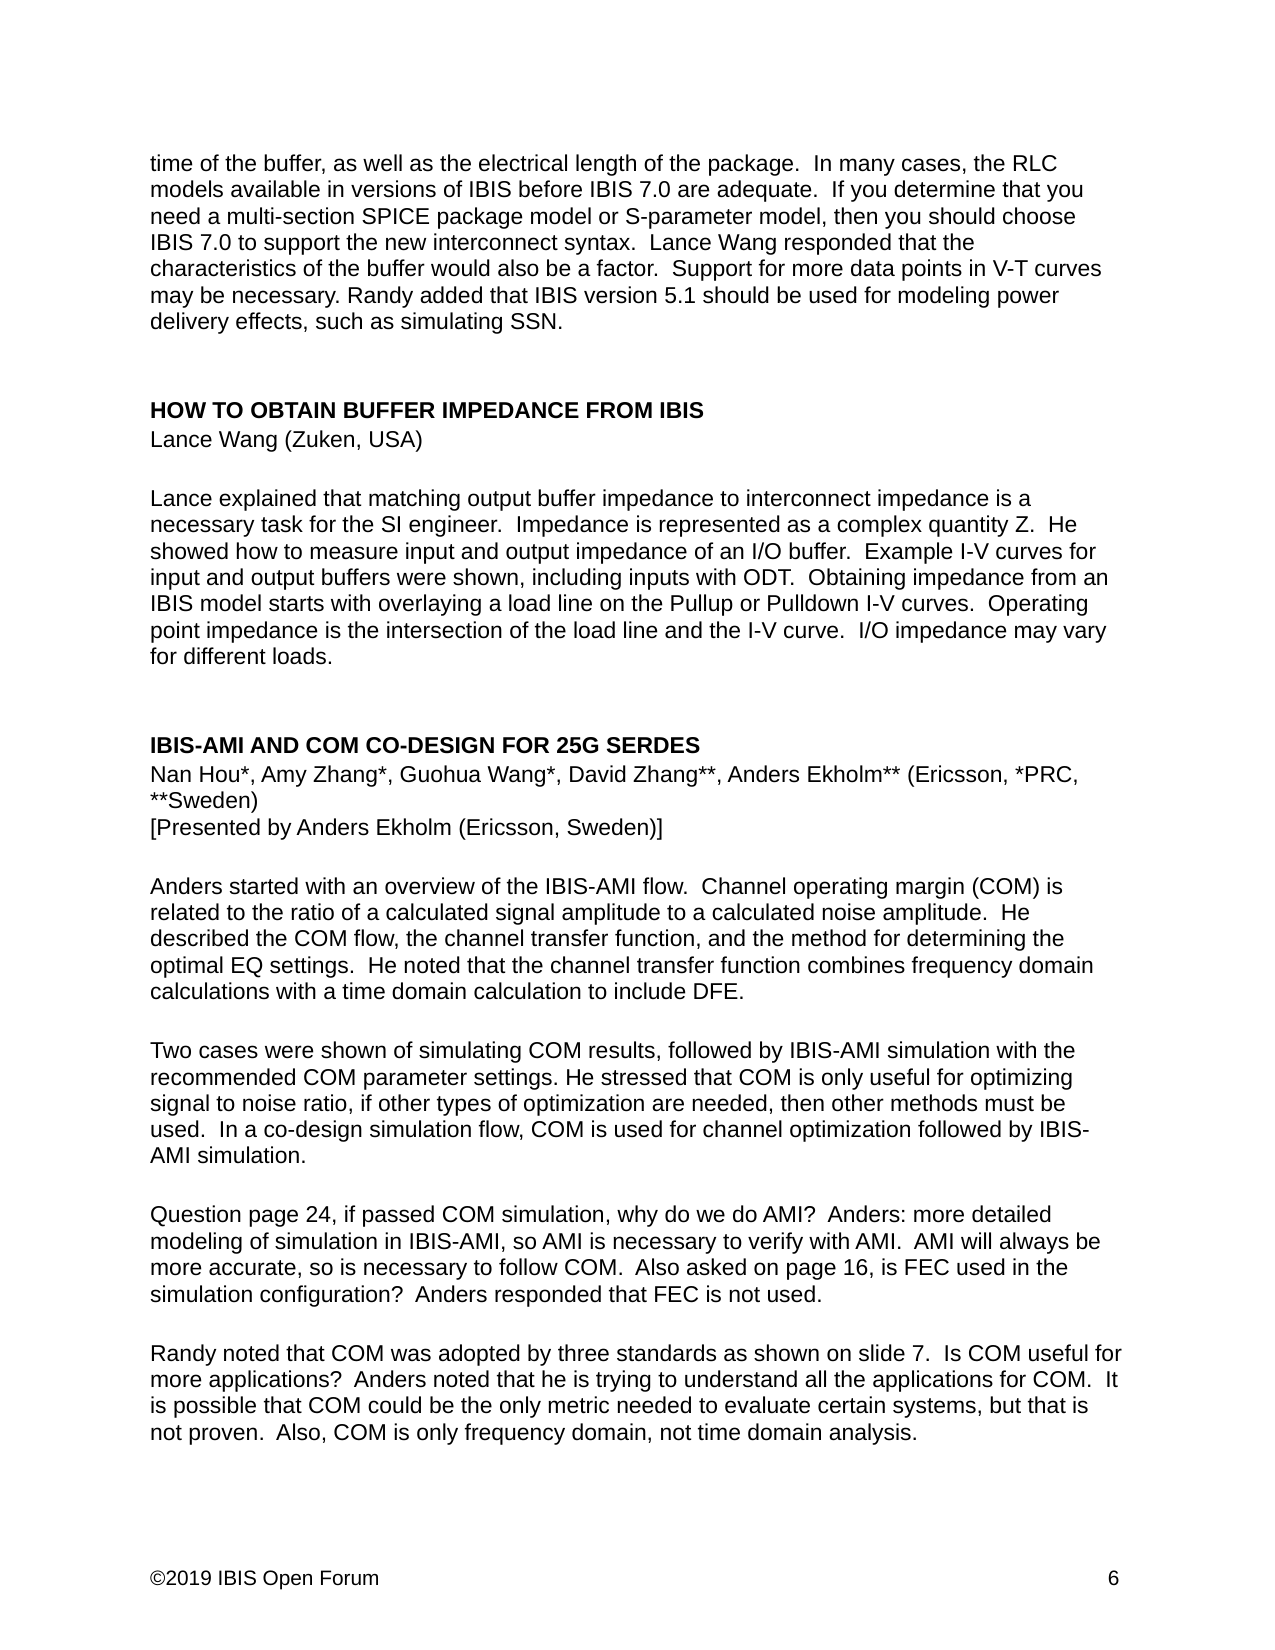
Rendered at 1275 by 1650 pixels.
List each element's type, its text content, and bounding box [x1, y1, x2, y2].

text [Presented by Anders Ekholm (Ericsson, Sweden)] [150, 814, 1124, 840]
text Lance explained that matching output buffer impedance to interconnect impedance is a necessary task for the SI engineer. Impedance is represented as a complex quantity Z. He showed how to measure input and output impedance of an I/O buffer. Example I-V curves for input and output buffers were shown, including inputs with ODT. Obtaining impedance from an IBIS model starts with overlaying a load line on the Pullup or Pulldown I-V curves. Operating point impedance is the intersection of the load line and the I-V curve. I/O impedance may vary for different loads. [150, 485, 1124, 669]
text Question page 24, if passed COM simulation, why do we do AMI? Anders: more detailed modeling of simulation in IBIS-AMI, so AMI is necessary to verify with AMI. AMI will always be more accurate, so is necessary to follow COM. Also asked on page 16, is FEC used in the simulation configuration? Anders responded that FEC is not used. [150, 1201, 1124, 1307]
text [150, 150, 1124, 334]
text Lance Wang (Zuken, USA) [150, 426, 1124, 452]
text Anders started with an overview of the IBIS-AMI flow. Channel operating margin (COM) is related to the ratio of a calculated signal amplitude to a calculated noise amplitude. He described the COM flow, the channel transfer function, and the method for determining the optimal EQ settings. He noted that the channel transfer function combines frequency domain calculations with a time domain calculation to include DFE. [150, 873, 1124, 1004]
text HOW TO OBTAIN BUFFER IMPEDANCE FROM IBIS [150, 397, 1124, 423]
text Two cases were shown of simulating COM results, followed by IBIS-AMI simulation with the recommended COM parameter settings. He stressed that COM is only useful for optimizing signal to noise ratio, if other types of optimization are needed, then other methods must be used. In a co-design simulation flow, COM is used for channel optimization followed by IBIS-AMI simulation. [150, 1037, 1124, 1169]
text Nan Hou*, Amy Zhang*, Guohua Wang*, David Zhang**, Anders Ekholm** (Ericsson, *PRC, **Sweden) [150, 761, 1125, 814]
text Randy noted that COM was adopted by three standards as shown on slide 7. Is COM useful for more applications? Anders noted that he is trying to understand all the applications for COM. It is possible that COM could be the only metric needed to evaluate certain systems, but that is not proven. Also, COM is only frequency domain, not time domain analysis. [150, 1339, 1124, 1445]
text IBIS-AMI AND COM CO-DESIGN FOR 25G SERDES [150, 732, 1124, 758]
